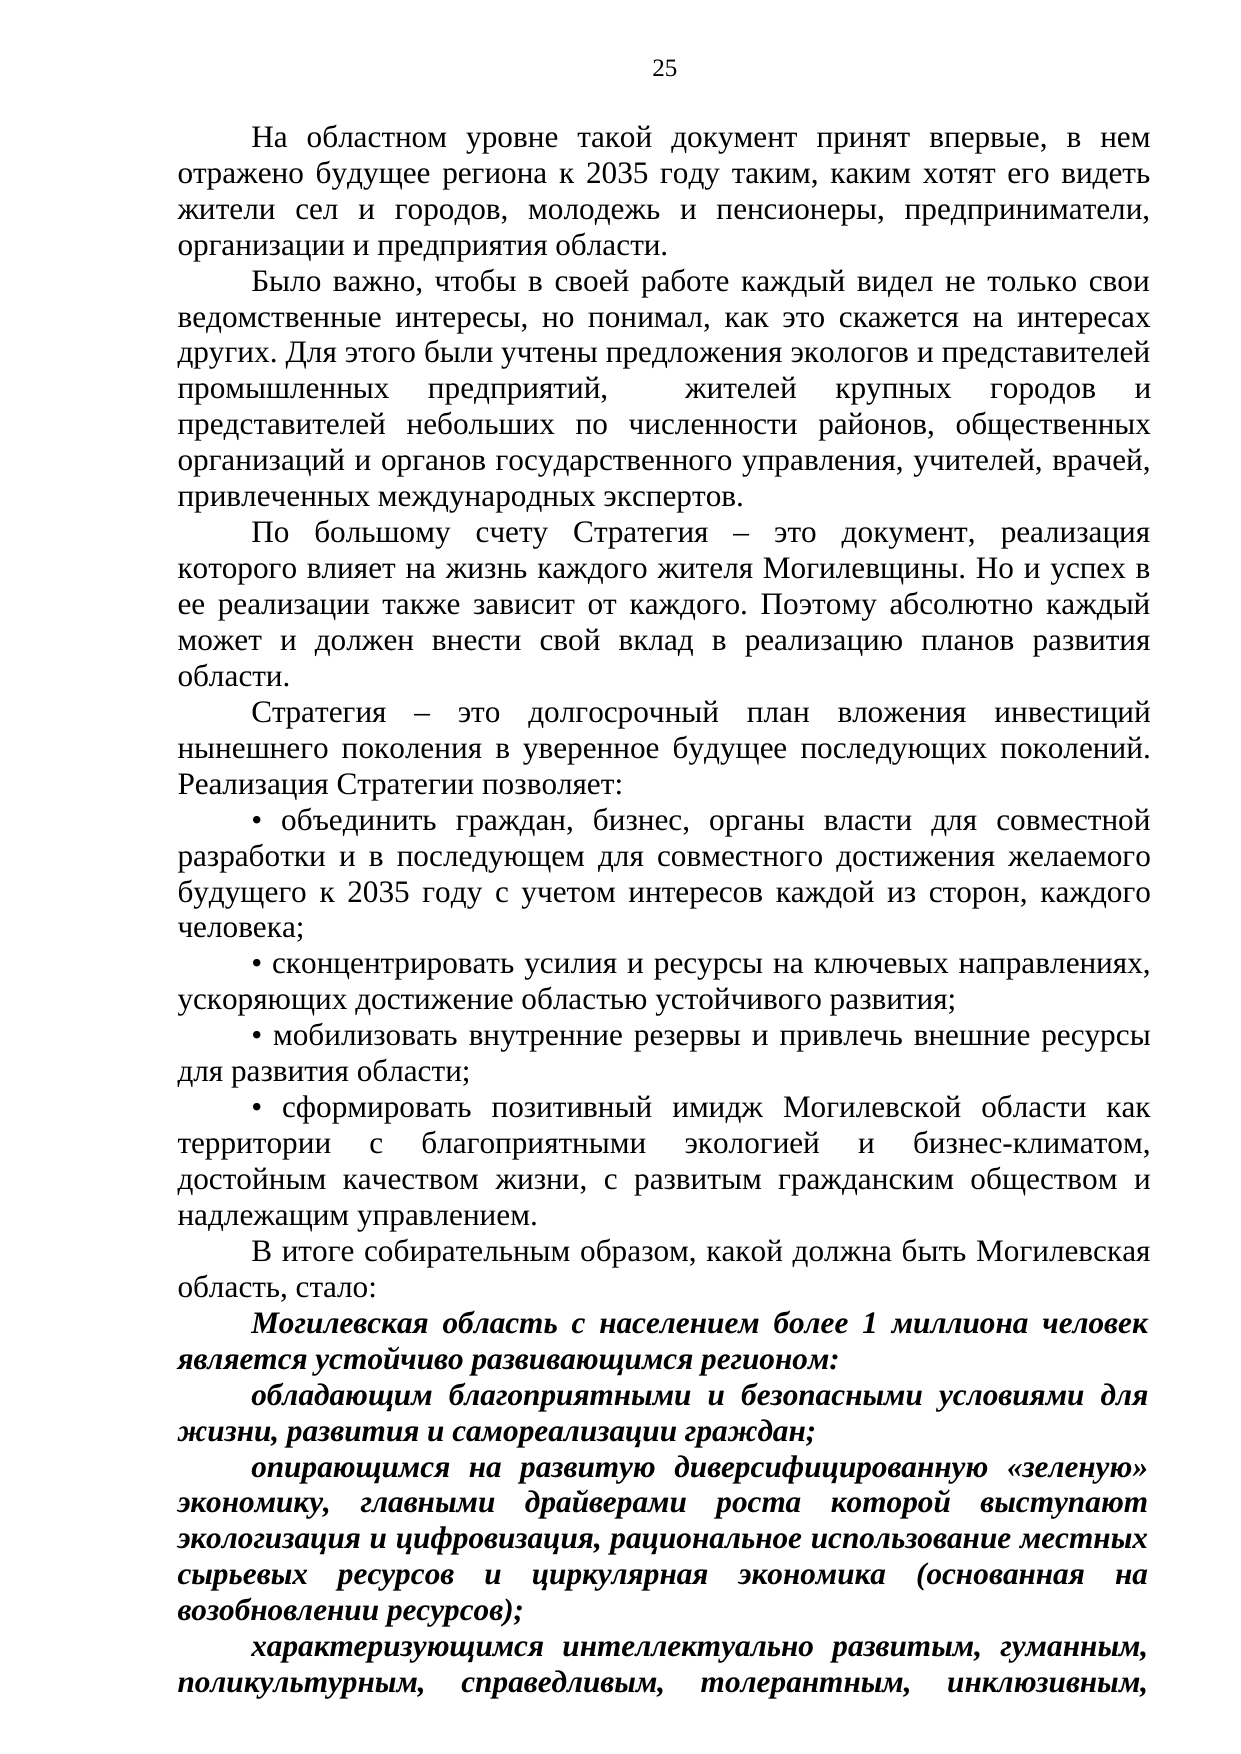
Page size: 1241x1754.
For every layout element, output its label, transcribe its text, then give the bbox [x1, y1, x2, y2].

text • сконцентрировать усилия и ресурсы на ключевых направлениях, ускоряющих достижение областью устойчивого развития; [177, 945, 1152, 1017]
text Стратегия – это долгосрочный план вложения инвестиций нынешнего поколения в уверенное будущее последующих поколений. Реализация Стратегии позволяет: [177, 693, 1152, 801]
text опирающимся на развитую диверсифицированную «зеленую» экономику, главными драйверами роста которой выступают экологизация и цифровизация, рациональное использование местных сырьевых ресурсов и циркулярная экономика (основанная на возобновлении ресурсов); [177, 1448, 1152, 1627]
text обладающим благоприятными и безопасными условиями для жизни, развития и самореализации граждан; [177, 1376, 1152, 1448]
text • объединить граждан, бизнес, органы власти для совместной разработки и в последующем для совместного достижения желаемого будущего к 2035 году с учетом интересов каждой из сторон, каждого человека; [177, 801, 1152, 945]
text • сформировать позитивный имидж Могилевской области как территории с благоприятными экологией и бизнес-климатом, достойным качеством жизни, с развитым гражданским обществом и надлежащим управлением. [177, 1088, 1152, 1232]
text На областном уровне такой документ принят впервые, в нем отражено будущее региона к 2035 году таким, каким хотят его видеть жители сел и городов, молодежь и пенсионеры, предприниматели, организации и предприятия области. [177, 118, 1152, 262]
text • мобилизовать внутренние резервы и привлечь внешние ресурсы для развития области; [177, 1017, 1152, 1088]
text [177, 1627, 1152, 1699]
text Было важно, чтобы в своей работе каждый видел не только свои ведомственные интересы, но понимал, как это скажется на интересах других. Для этого были учтены предложения экологов и представителей промышленных предприятий, жителей крупных городов и представителей небольших по численности районов, общественных организаций и органов государственного управления, учителей, врачей, привлеченных международных экспертов. [177, 262, 1152, 513]
text Могилевская область с населением более 1 миллиона человек является устойчиво развивающимся регионом: [177, 1304, 1152, 1376]
text В итоге собирательным образом, какой должна быть Могилевская область, стало: [177, 1232, 1152, 1304]
text По большому счету Стратегия – это документ, реализация которого влияет на жизнь каждого жителя Могилевщины. Но и успех в ее реализации также зависит от каждого. Поэтому абсолютно каждый может и должен внести свой вклад в реализацию планов развития области. [177, 513, 1152, 693]
